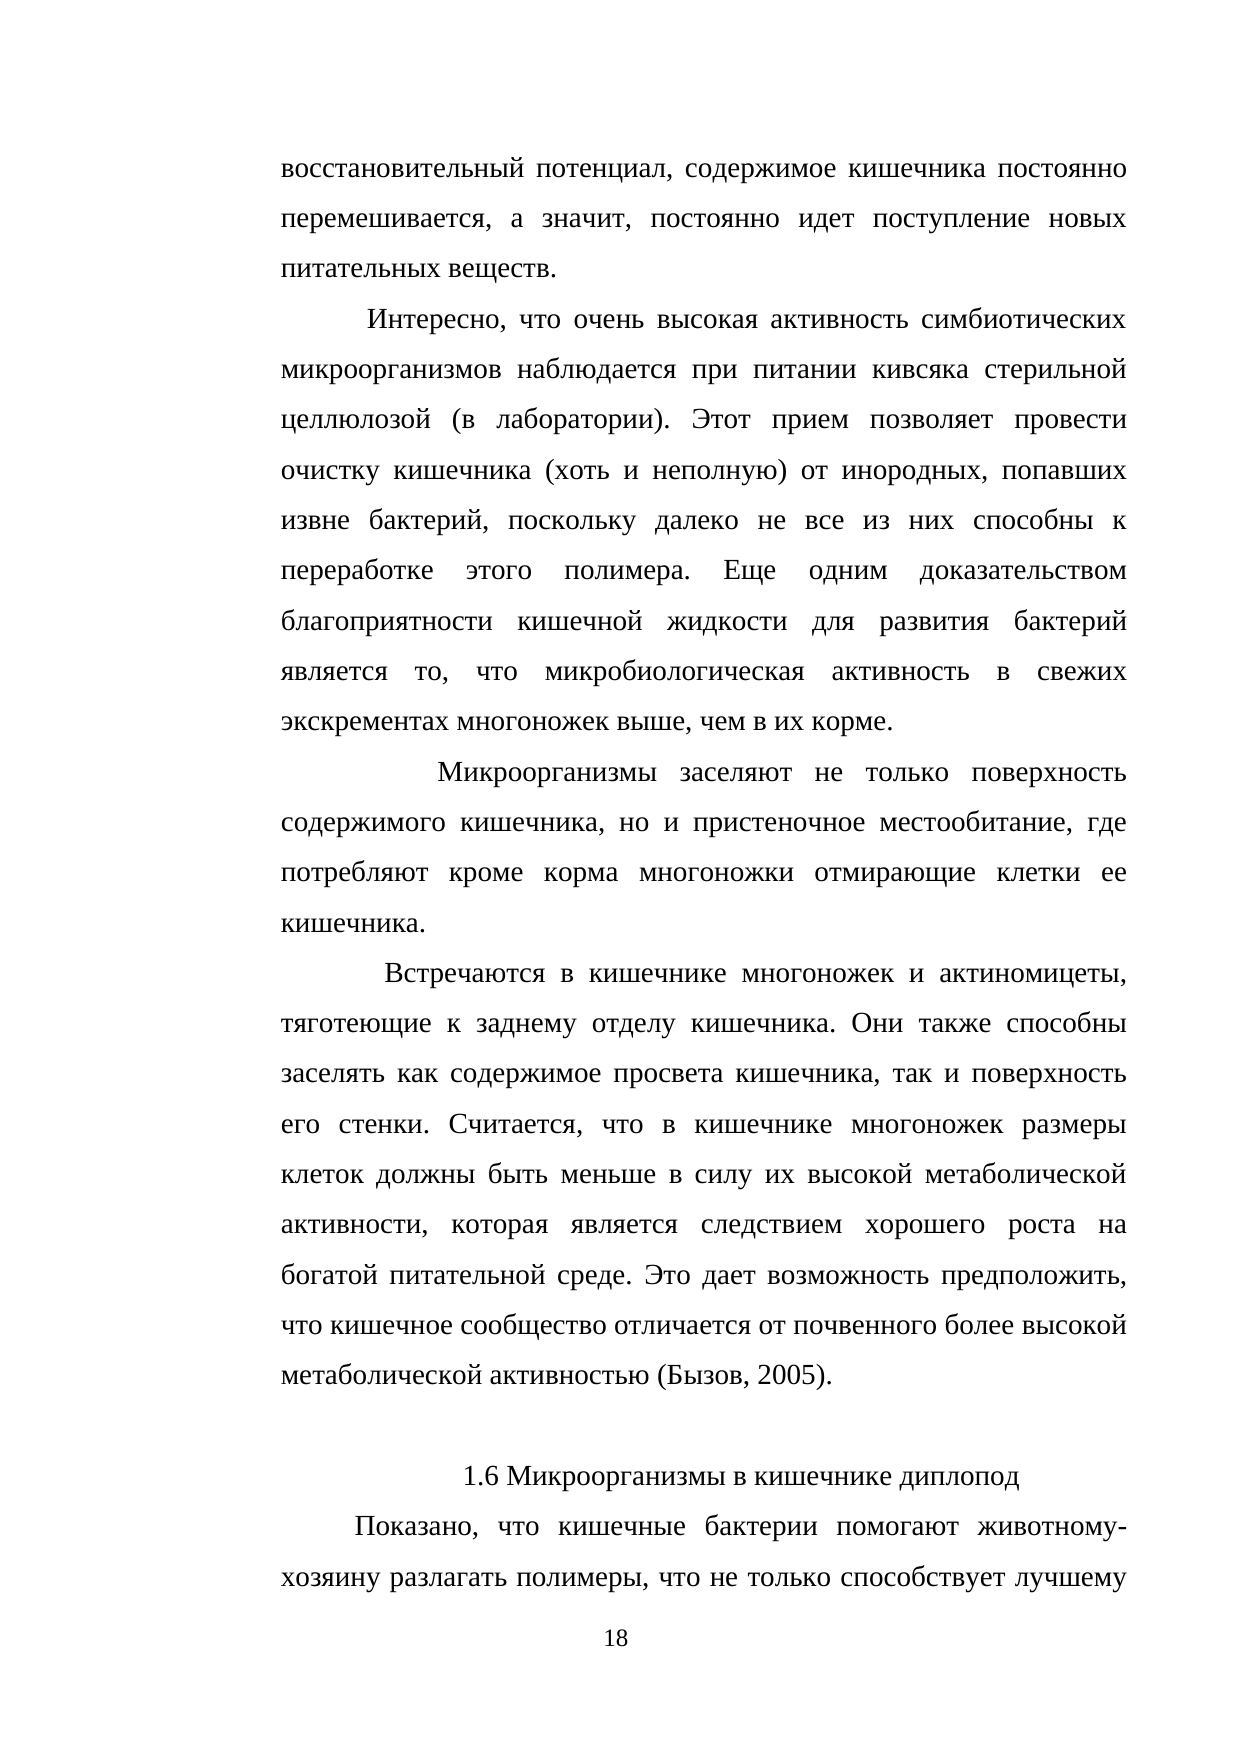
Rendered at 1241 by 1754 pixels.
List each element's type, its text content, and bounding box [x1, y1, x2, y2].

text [281, 150, 1128, 284]
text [281, 1508, 1128, 1592]
text 1.6 Микроорганизмы в кишечнике диплопод [281, 1458, 1128, 1492]
text Микроорганизмы заселяют не только поверхность содержимого кишечника, но и пристеночное местообитание, где потребляют кроме корма многоножки отмирающие клетки ее кишечника. [281, 754, 1128, 938]
text Встречаются в кишечнике многоножек и актиномицеты, тяготеющие к заднему отделу кишечника. Они также способны заселять как содержимое просвета кишечника, так и поверхность его стенки. Считается, что в кишечнике многоножек размеры клеток должны быть меньше в силу их высокой метаболической активности, которая является следствием хорошего роста на богатой питательной среде. Это дает возможность предположить, что кишечное сообщество отличается от почвенного более высокой метаболической активностью (Бызов, 2005). [281, 955, 1128, 1391]
text Интересно, что очень высокая активность симбиотических микроорганизмов наблюдается при питании кивсяка стерильной целлюлозой (в лаборатории). Этот прием позволяет провести очистку кишечника (хоть и неполную) от инородных, попавших извне бактерий, поскольку далеко не все из них способны к переработке этого полимера. Еще одним доказательством благоприятности кишечной жидкости для развития бактерий является то, что микробиологическая активность в свежих экскрементах многоножек выше, чем в их корме. [281, 301, 1128, 737]
